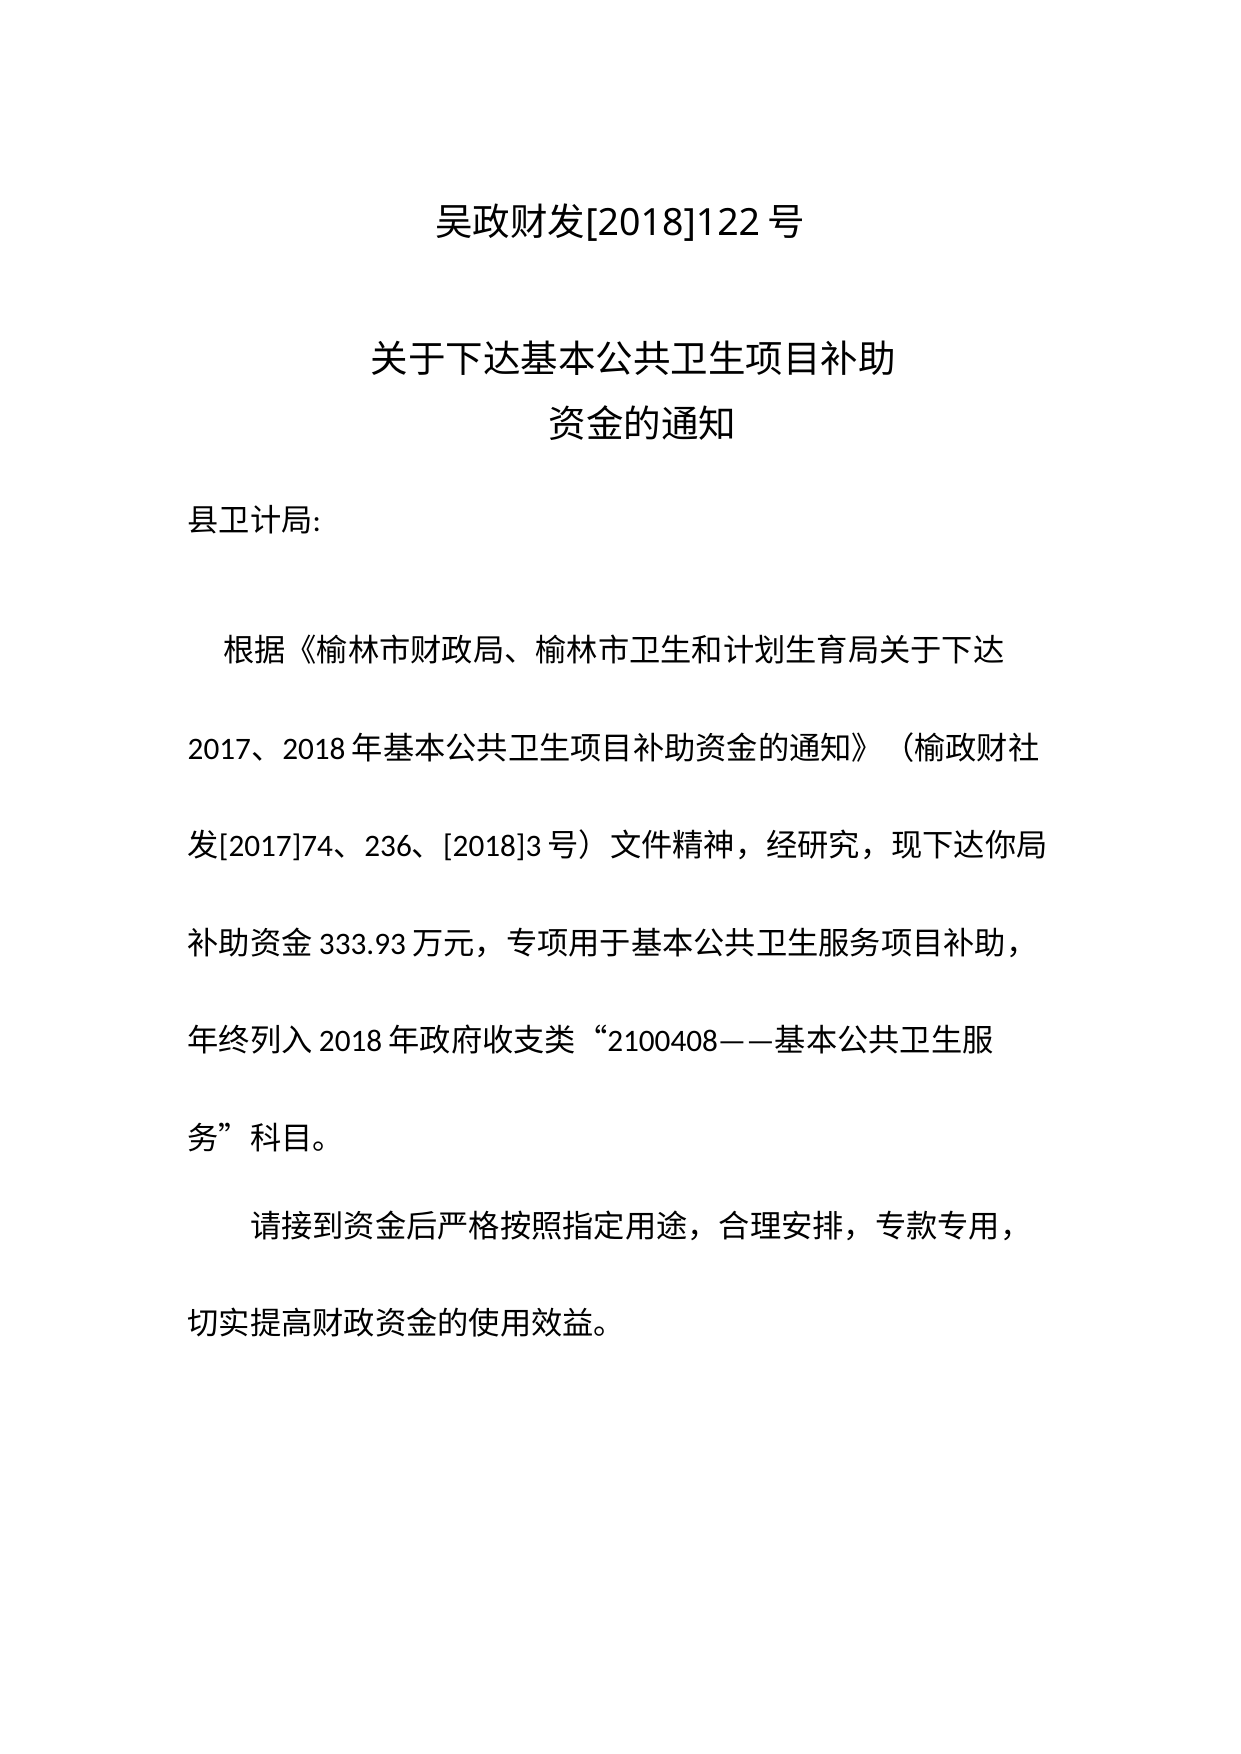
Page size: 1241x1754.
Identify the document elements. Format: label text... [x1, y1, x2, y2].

title 吴政财发[2018]122号 [187, 187, 1053, 252]
text 请接到资金后严格按照指定用途，合理安排，专款专用，切实提高财政资金的使用效益。 [187, 1191, 1053, 1353]
text 根据《榆林市财政局、榆林市卫生和计划生育局关于下达2017、2018年基本公共卫生项目补助资金的通知》（榆政财社发[2017]74、236、[2018]3号）文件精神，经研究，现下达你局补助资金333.93万元，专项用于基本公共卫生服务项目补助，年终列入2018年政府收支类“2100408——基本公共卫生服务”科目。 [187, 616, 1053, 1168]
text 资金的通知 [187, 388, 1053, 453]
text 县卫计局: [187, 486, 1053, 551]
text 关于下达基本公共卫生项目补助 [187, 323, 1053, 388]
